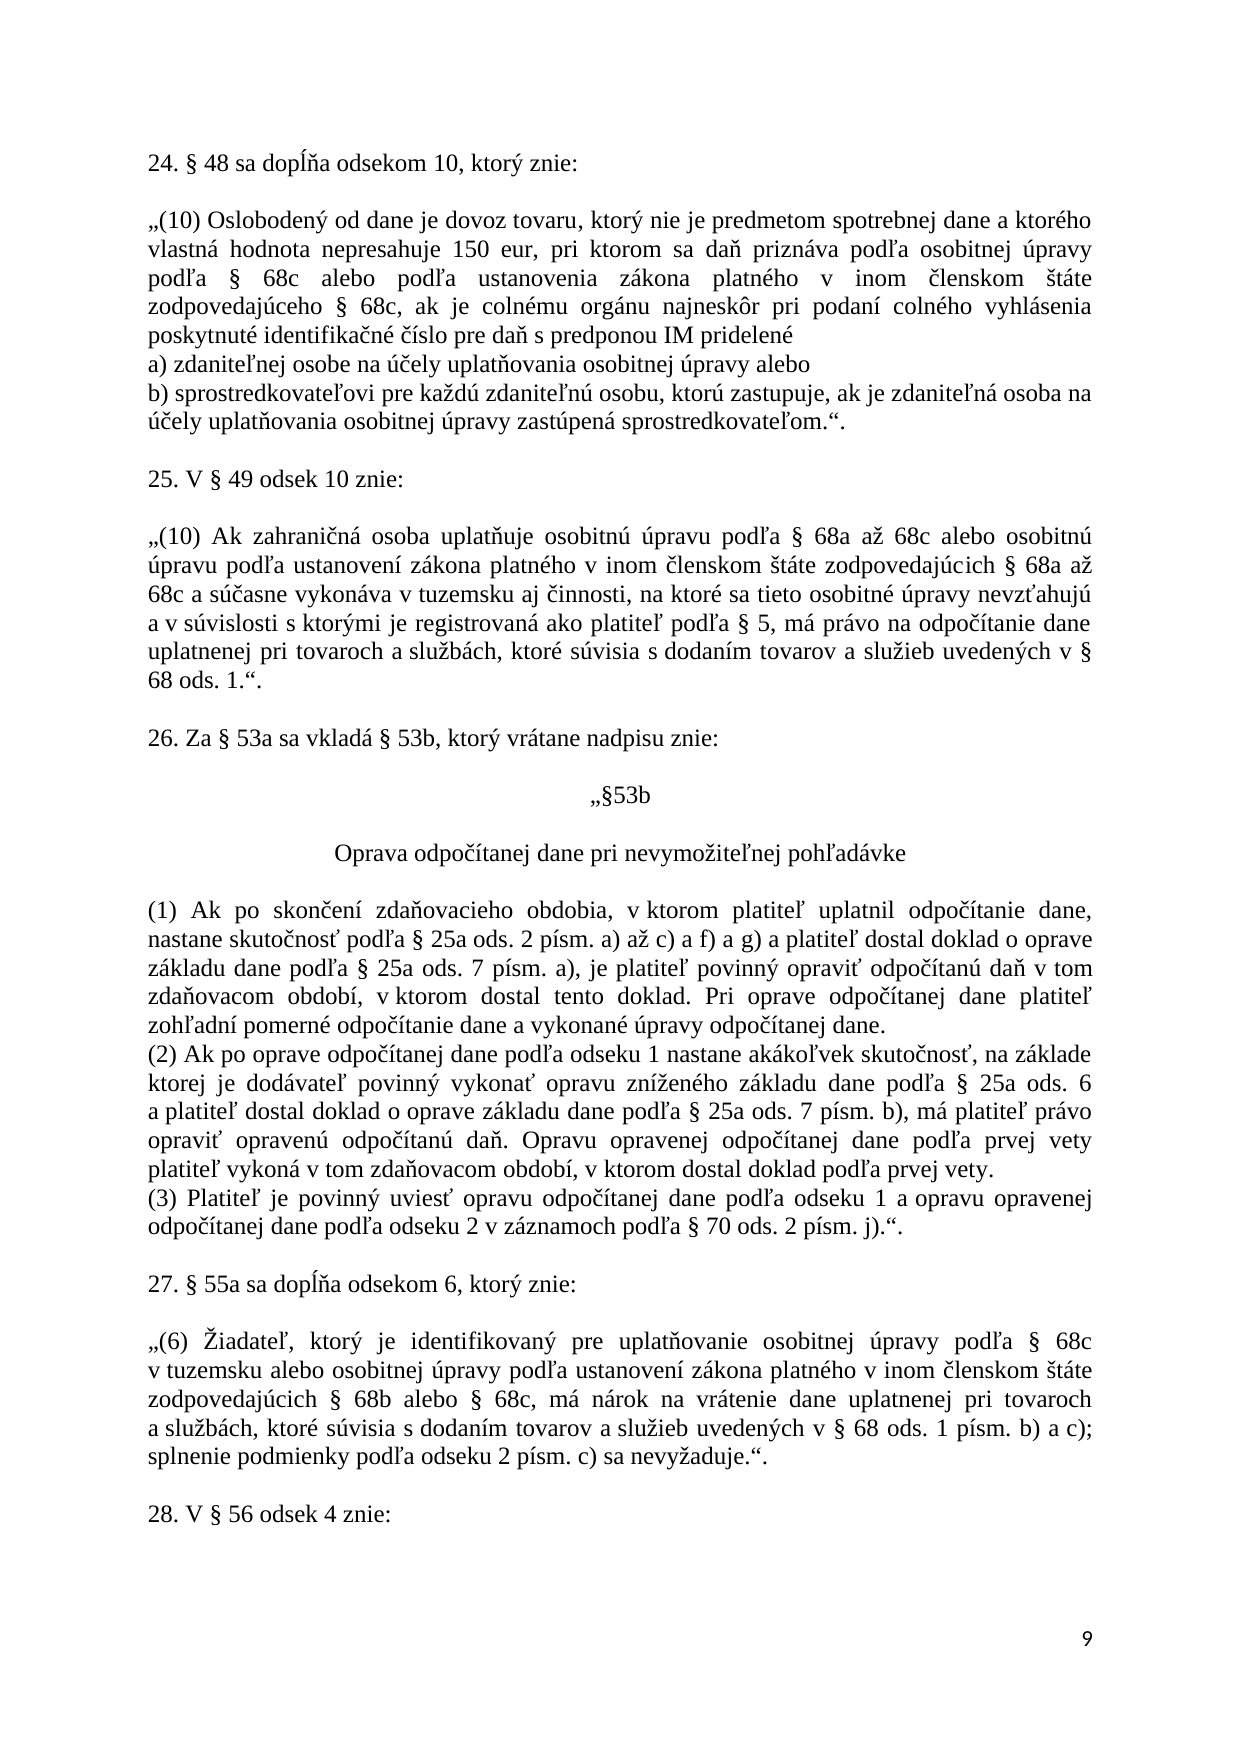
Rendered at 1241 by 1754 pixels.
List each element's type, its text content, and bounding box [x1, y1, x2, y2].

text a) zdaniteľnej osobe na účely uplatňovania osobitnej úpravy alebo [148, 349, 1093, 378]
text 25. V § 49 odsek 10 znie: [148, 464, 1093, 493]
text 26. Za § 53a sa vkladá § 53b, ktorý vrátane nadpisu znie: [148, 723, 1093, 751]
text „(10) Ak zahraničná osoba uplatňuje osobitnú úpravu podľa § 68a až 68c alebo osobitnú úpravu podľa ustanovení zákona platného v inom členskom štáte zodpovedajúcich § 68a až 68c a súčasne vykonáva v tuzemsku aj činnosti, na ktoré sa tieto osobitné úpravy nevzťahujú a v súvislosti s ktorými je registrovaná ako platiteľ podľa § 5, má právo na odpočítanie dane uplatnenej pri tovaroch a službách, ktoré súvisia s dodaním tovarov a služieb uvedených v § 68 ods. 1.“. [148, 521, 1093, 694]
text 27. § 55a sa dopĺňa odsekom 6, ktorý znie: [148, 1269, 1093, 1298]
text (3) Platiteľ je povinný uviesť opravu odpočítanej dane podľa odseku 1 a opravu opravenej odpočítanej dane podľa odseku 2 v záznamoch podľa § 70 ods. 2 písm. j).“. [148, 1183, 1093, 1240]
text „(6) Žiadateľ, ktorý je identifikovaný pre uplatňovanie osobitnej úpravy podľa § 68c v tuzemsku alebo osobitnej úpravy podľa ustanovení zákona platného v inom členskom štáte zodpovedajúcich § 68b alebo § 68c, má nárok na vrátenie dane uplatnenej pri tovaroch a službách, ktoré súvisia s dodaním tovarov a služieb uvedených v § 68 ods. 1 písm. b) a c); splnenie podmienky podľa odseku 2 písm. c) sa nevyžaduje.“. [148, 1326, 1093, 1470]
text 24. § 48 sa dopĺňa odsekom 10, ktorý znie: [148, 148, 1093, 176]
text Oprava odpočítanej dane pri nevymožiteľnej pohľadávke [148, 838, 1093, 866]
text 28. V § 56 odsek 4 znie: [148, 1499, 1093, 1528]
text „§53b [148, 780, 1093, 809]
text (2) Ak po oprave odpočítanej dane podľa odseku 1 nastane akákoľvek skutočnosť, na základe ktorej je dodávateľ povinný vykonať opravu zníženého základu dane podľa § 25a ods. 6 a platiteľ dostal doklad o oprave základu dane podľa § 25a ods. 7 písm. b), má platiteľ právo opraviť opravenú odpočítanú daň. Opravu opravenej odpočítanej dane podľa prvej vety platiteľ vykoná v tom zdaňovacom období, v ktorom dostal doklad podľa prvej vety. [148, 1039, 1093, 1183]
text „(10) Oslobodený od dane je dovoz tovaru, ktorý nie je predmetom spotrebnej dane a ktorého vlastná hodnota nepresahuje 150 eur, pri ktorom sa daň priznáva podľa osobitnej úpravy podľa § 68c alebo podľa ustanovenia zákona platného v inom členskom štáte zodpovedajúceho § 68c, ak je colnému orgánu najneskôr pri podaní colného vyhlásenia poskytnuté identifikačné číslo pre daň s predponou IM pridelené [148, 205, 1093, 349]
text (1) Ak po skončení zdaňovacieho obdobia, v ktorom platiteľ uplatnil odpočítanie dane, nastane skutočnosť podľa § 25a ods. 2 písm. a) až c) a f) a g) a platiteľ dostal doklad o oprave základu dane podľa § 25a ods. 7 písm. a), je platiteľ povinný opraviť odpočítanú daň v tom zdaňovacom období, v ktorom dostal tento doklad. Pri oprave odpočítanej dane platiteľ zohľadní pomerné odpočítanie dane a vykonané úpravy odpočítanej dane. [148, 895, 1093, 1039]
text b) sprostredkovateľovi pre každú zdaniteľnú osobu, ktorú zastupuje, ak je zdaniteľná osoba na účely uplatňovania osobitnej úpravy zastúpená sprostredkovateľom.“. [148, 378, 1093, 435]
